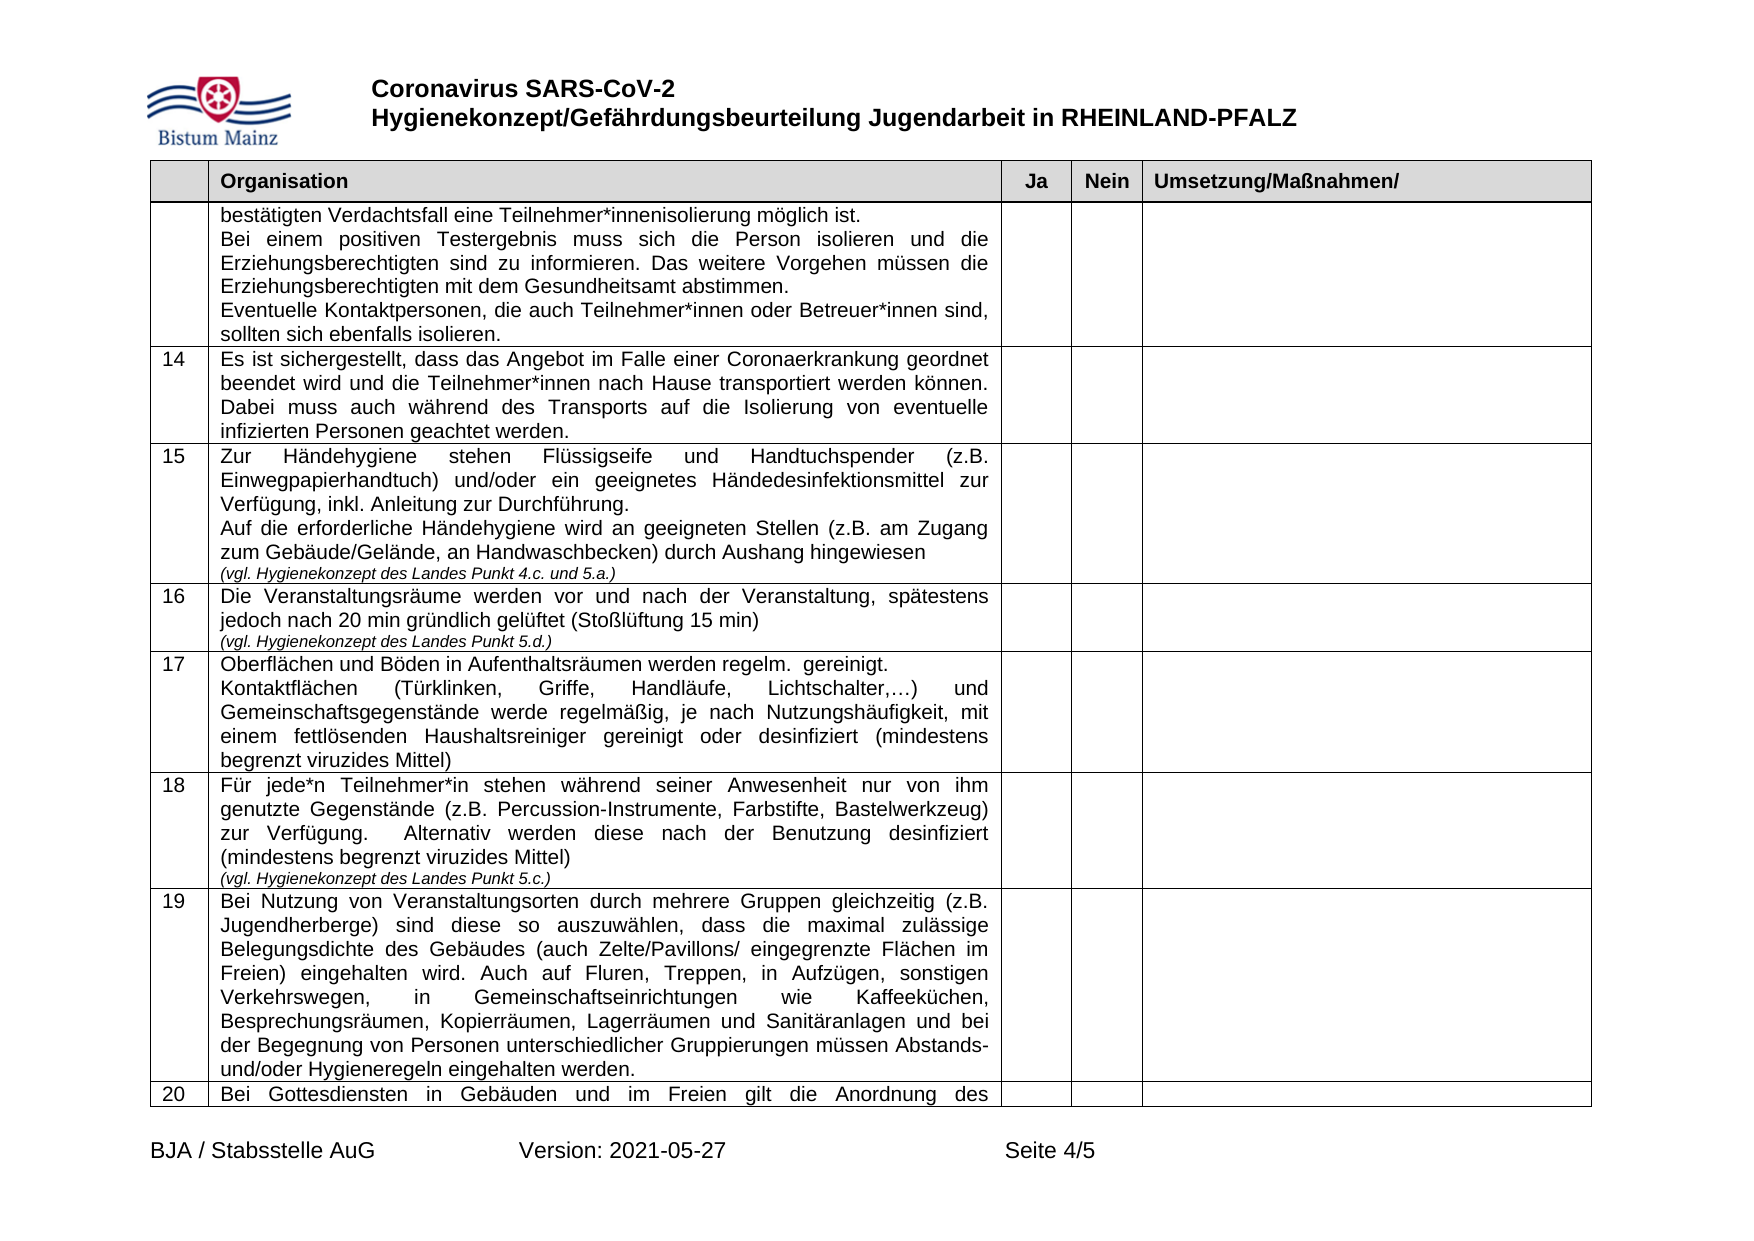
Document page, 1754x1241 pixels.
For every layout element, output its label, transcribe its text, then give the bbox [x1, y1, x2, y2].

table_cell 16 [151, 584, 208, 651]
table_cell Für jede*n Teilnehmer*in stehen während seiner Anwesenheit nur von ihm genutzte Gegenstände (z.B. Percussion-Instrumente, Farbstifte, Bastelwerkzeug) zur Verfügung. Alternativ werden diese nach der Benutzung desinfiziert (mindestens begrenzt viruzides Mittel) (vgl. Hygienekonzept des Landes Punkt 5.c.) [209, 773, 1001, 888]
table_cell [1072, 444, 1142, 583]
table_cell Die Veranstaltungsräume werden vor und nach der Veranstaltung, spätestens jedoch nach 20 min gründlich gelüftet (Stoßlüftung 15 min) (vgl. Hygienekonzept des Landes Punkt 5.d.) [209, 584, 1001, 651]
table_cell Bei Nutzung von Veranstaltungsorten durch mehrere Gruppen gleichzeitig (z.B. Jugendherberge) sind diese so auszuwählen, dass die maximal zulässige Belegungsdichte des Gebäudes (auch Zelte/Pavillons/ eingegrenzte Flächen im Freien) eingehalten wird. Auch auf Fluren, Treppen, in Aufzügen, sonstigen Verkehrswegen, in Gemeinschaftseinrichtungen wie Kaffeeküchen, Besprechungsräumen, Kopierräumen, Lagerräumen und Sanitäranlagen und bei der Begegnung von Personen unterschiedlicher Gruppierungen müssen Abstands- und/oder Hygieneregeln eingehalten werden. [209, 889, 1001, 1081]
table_header Ja [1002, 161, 1071, 201]
table_cell [1002, 347, 1071, 443]
table_cell [1002, 889, 1071, 1081]
table_cell 13 [151, 203, 208, 346]
table_cell [1072, 1082, 1142, 1106]
table_cell [1002, 444, 1071, 583]
table_cell 19 [151, 889, 208, 1081]
table_header Nein [1072, 161, 1142, 201]
table_cell [1143, 773, 1591, 888]
table_cell [1143, 584, 1591, 651]
table_cell [1002, 773, 1071, 888]
table_cell [1002, 584, 1071, 651]
table_cell Zur Händehygiene stehen Flüssigseife und Handtuchspender (z.B. Einwegpapierhandtuch) und/oder ein geeignetes Händedesinfektionsmittel zur Verfügung, inkl. Anleitung zur Durchführung. Auf die erforderliche Händehygiene wird an geeigneten Stellen (z.B. am Zugang zum Gebäude/Gelände, an Handwaschbecken) durch Aushang hingewiesen (vgl. Hygienekonzept des Landes Punkt 4.c. und 5.a.) [209, 444, 1001, 583]
table_cell 15 [151, 444, 208, 583]
table_cell 17 [151, 652, 208, 772]
table_cell Oberflächen und Böden in Aufenthaltsräumen werden regelm. gereinigt. Kontaktflächen (Türklinken, Griffe, Handläufe, Lichtschalter,…) und Gemeinschaftsgegenstände werde regelmäßig, je nach Nutzungshäufigkeit, mit einem fettlösenden Haushaltsreiniger gereinigt oder desinfiziert (mindestens begrenzt viruzides Mittel) [209, 652, 1001, 772]
table_cell 14 [151, 347, 208, 443]
table_cell [1143, 1082, 1591, 1106]
table_cell [1143, 347, 1591, 443]
table_cell [1072, 203, 1142, 346]
table_cell [1143, 889, 1591, 1081]
table_cell [1143, 652, 1591, 772]
table_cell Es ist sichergestellt, dass das Angebot im Falle einer Coronaerkrankung geordnet beendet wird und die Teilnehmer*innen nach Hause transportiert werden können. Dabei muss auch während des Transports auf die Isolierung von eventuelle infizierten Personen geachtet werden. [209, 347, 1001, 443]
table_cell [1072, 652, 1142, 772]
table_cell [1002, 203, 1071, 346]
table_header Organisation [209, 161, 1001, 201]
table_cell [1072, 584, 1142, 651]
table_cell [1002, 1082, 1071, 1106]
table_cell [1002, 652, 1071, 772]
table_cell [1143, 444, 1591, 583]
table_header Umsetzung/Maßnahmen/ [1143, 161, 1591, 201]
table_cell [1072, 889, 1142, 1081]
table_cell [1072, 773, 1142, 888]
table_cell 18 [151, 773, 208, 888]
table_cell [1143, 203, 1591, 346]
table_cell 20 [151, 1082, 208, 1106]
picture [146, 75, 292, 148]
table_cell [1072, 347, 1142, 443]
table_header [151, 161, 208, 201]
